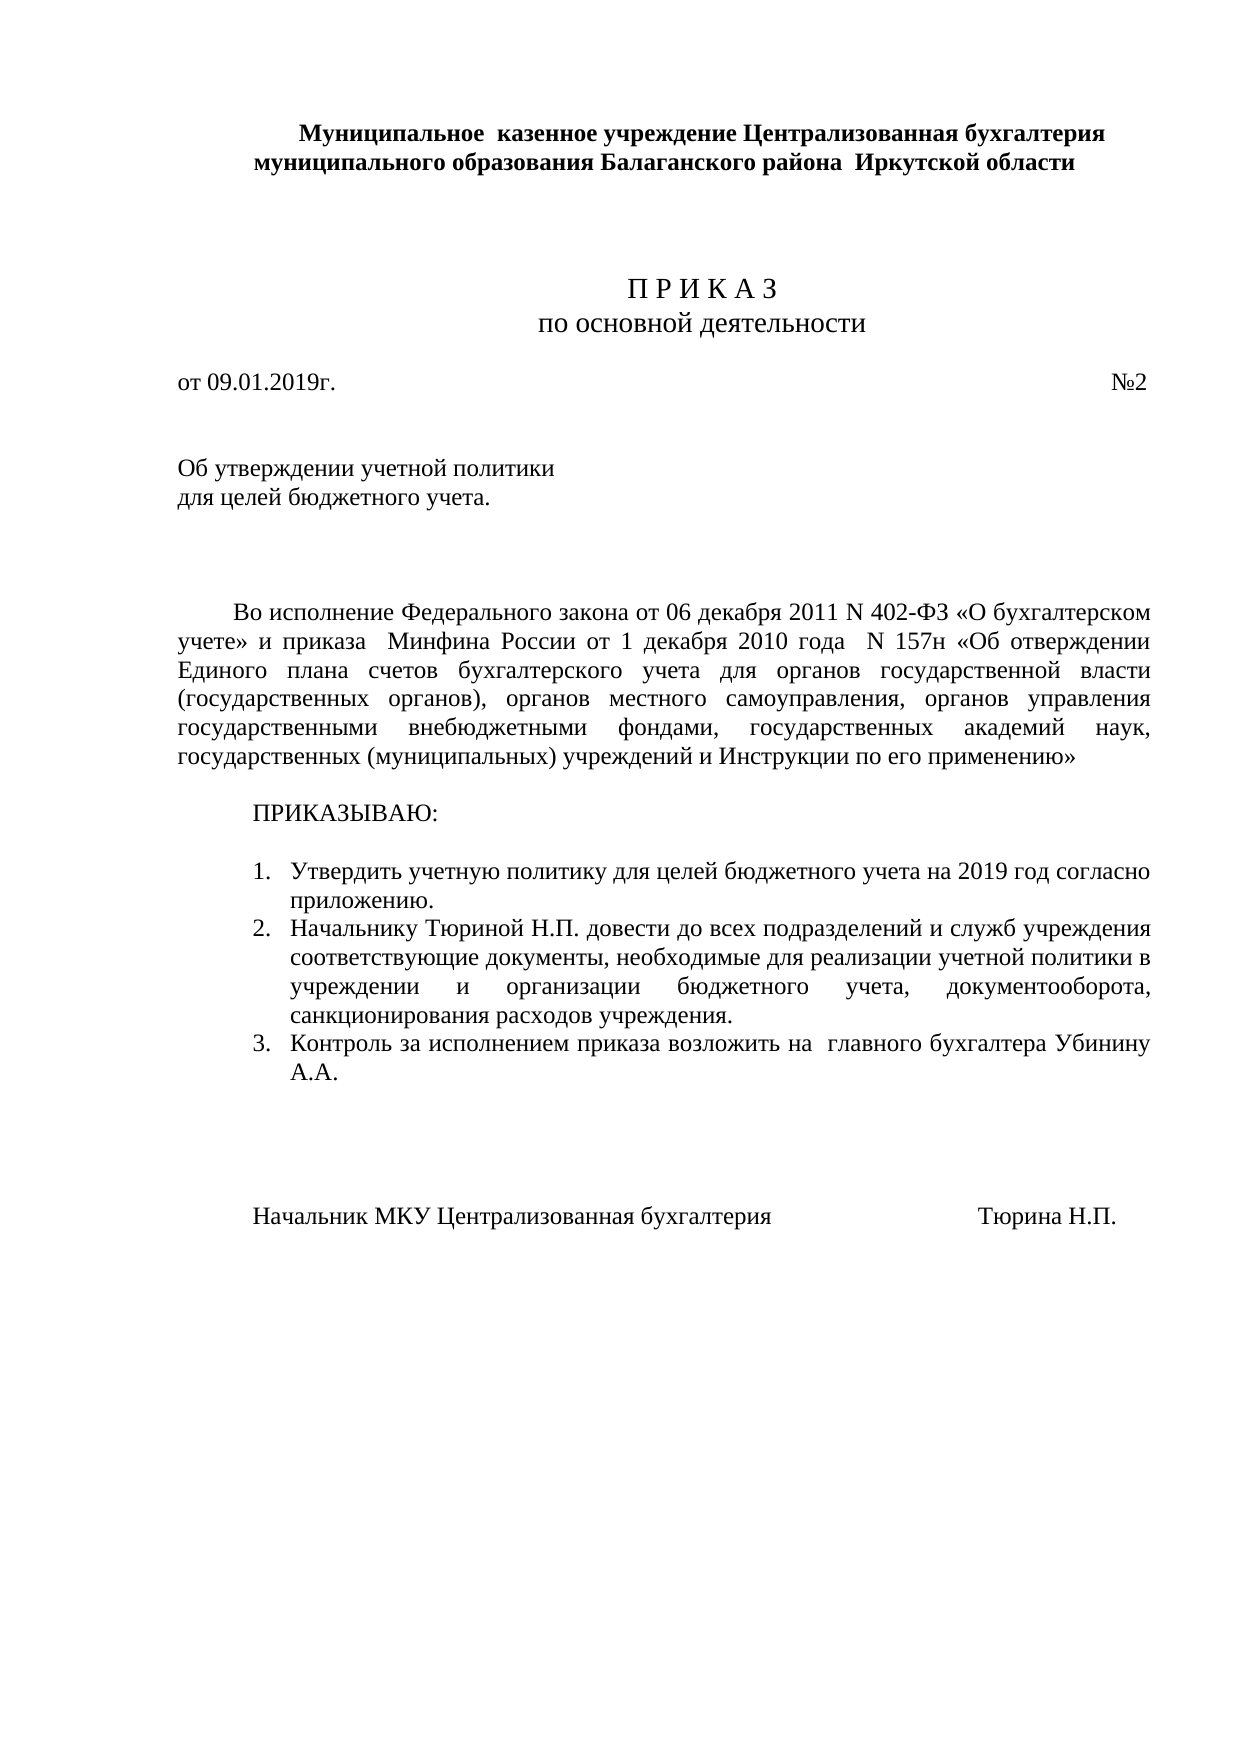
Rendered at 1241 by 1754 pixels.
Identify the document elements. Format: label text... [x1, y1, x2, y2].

list Начальнику Тюриной Н.П. довести до всех подразделений и служб учреждения соответствующие документы, необходимые для реализации учетной политики в учреждении и организации бюджетного учета, документооборота, санкционирования расходов учреждения. [252, 913, 1152, 1028]
text ПРИКАЗЫВАЮ: [177, 798, 1152, 827]
text Об утверждении учетной политики [177, 453, 1152, 482]
text Муниципальное казенное учреждение Централизованная бухгалтерия муниципального образования Балаганского района Иркутской области [177, 118, 1152, 176]
list Утвердить учетную политику для целей бюджетного учета на 2019 год согласно приложению. [252, 856, 1152, 913]
text от 09.01.2019г. №2 [177, 367, 1152, 396]
list Контроль за исполнением приказа возложить на главного бухгалтера Убинину А.А. [252, 1028, 1152, 1086]
text Начальник МКУ Централизованная бухгалтерия Тюрина Н.П. [177, 1201, 1152, 1230]
text по основной деятельности [177, 305, 1152, 338]
text П Р И К А З [177, 271, 1152, 305]
text для целей бюджетного учета. [177, 482, 1152, 511]
text Во исполнение Федерального закона от 06 декабря 2011 N 402-ФЗ «О бухгалтерском учете» и приказа Минфина России от 1 декабря 2010 года N 157н «Об отверждении Единого плана счетов бухгалтерского учета для органов государственной власти (государственных органов), органов местного самоуправления, органов управления государственными внебюджетными фондами, государственных академий наук, государственных (муниципальных) учреждений и Инструкции по его применению» [177, 597, 1152, 770]
